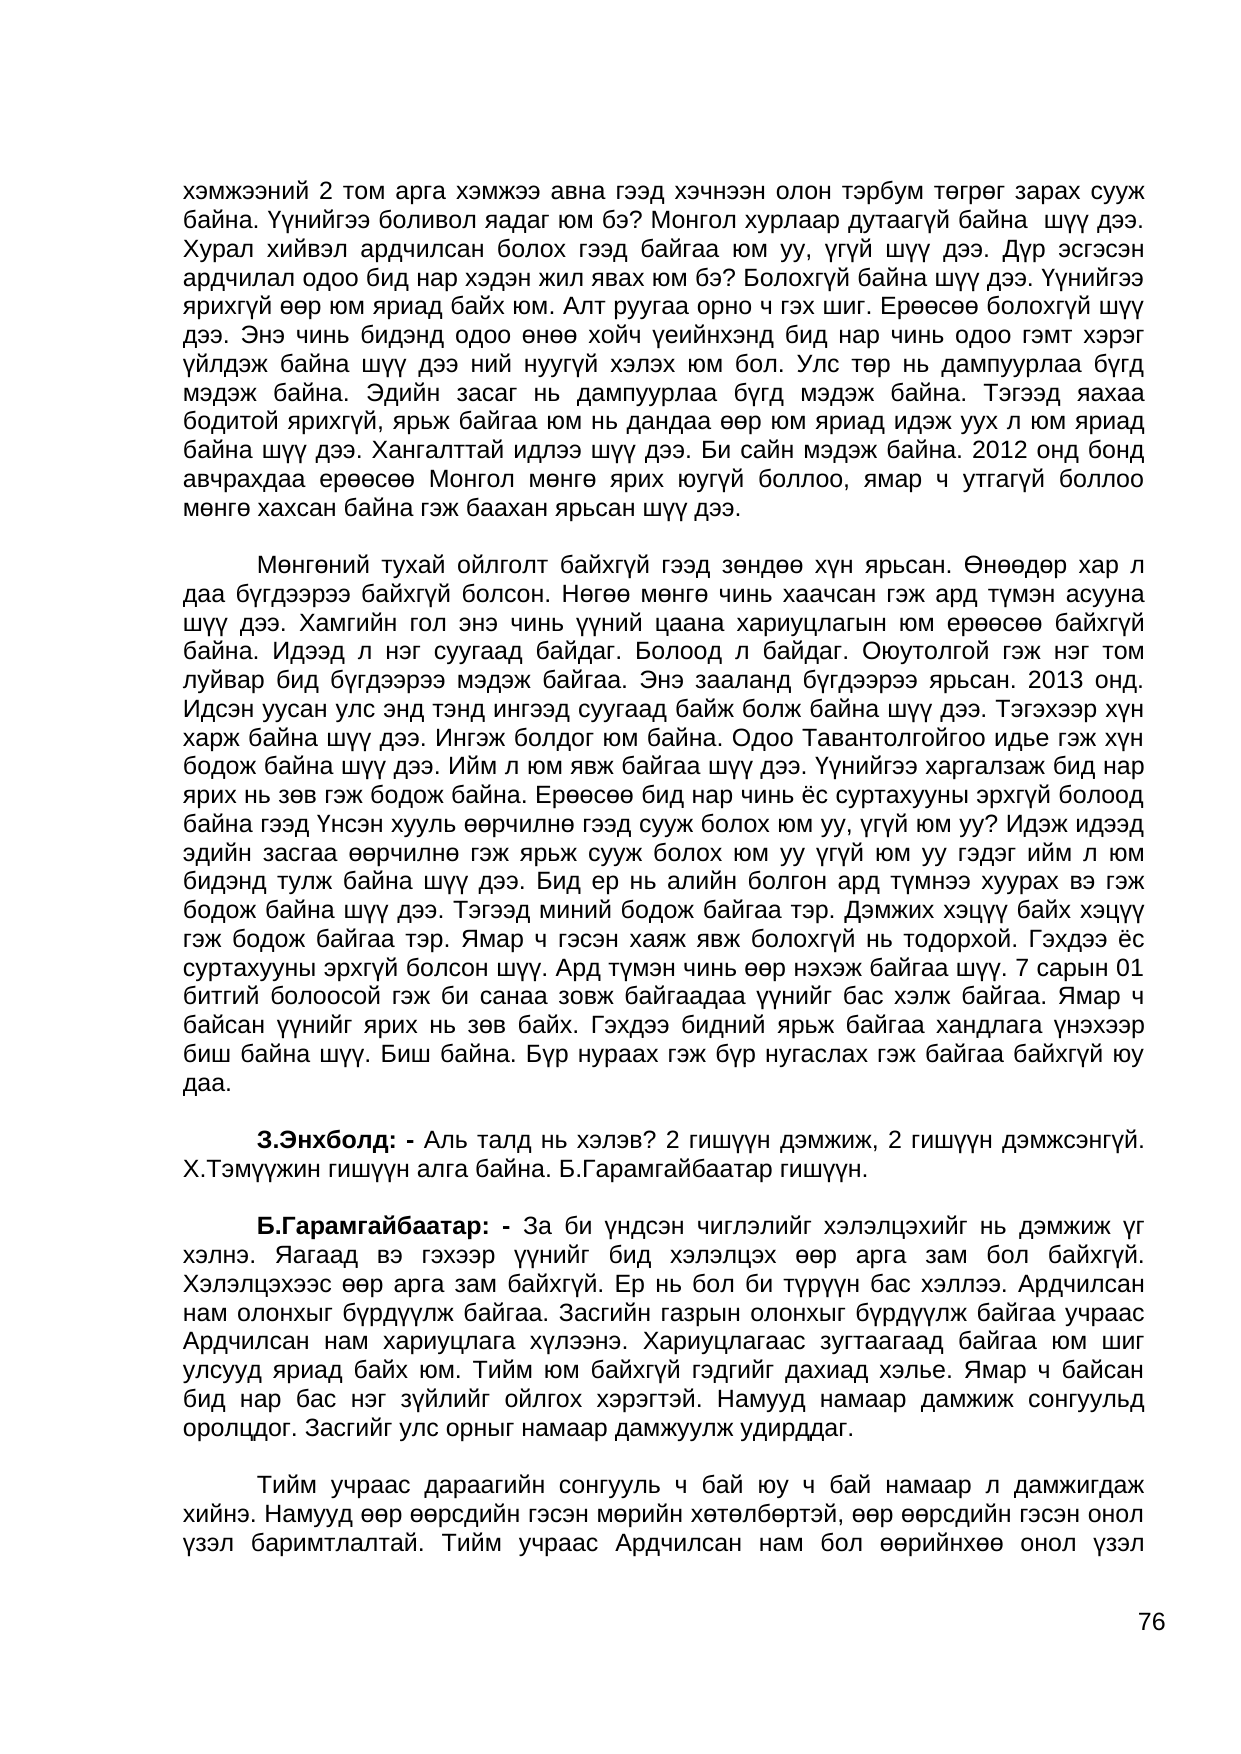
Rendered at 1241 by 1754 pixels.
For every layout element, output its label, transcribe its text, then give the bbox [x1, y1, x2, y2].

text Б.Гарамгайбаатар: - За би үндсэн чиглэлийг хэлэлцэхийг нь дэмжиж үг хэлнэ. Яагаад вэ гэхээр үүнийг бид хэлэлцэх өөр арга зам бол байхгүй. Хэлэлцэхээс өөр арга зам байхгүй. Ер нь бол би түрүүн бас хэллээ. Ардчилсан нам олонхыг бүрдүүлж байгаа. Засгийн газрын олонхыг бүрдүүлж байгаа учраас Ардчилсан нам хариуцлага хүлээнэ. Хариуцлагаас зугтаагаад байгаа юм шиг улсууд яриад байх юм. Тийм юм байхгүй гэдгийг дахиад хэлье. Ямар ч байсан бид нар бас нэг зүйлийг ойлгох хэрэгтэй. Намууд намаар дамжиж сонгуульд оролцдог. Засгийг улс орныг намаар дамжуулж удирддаг. [183, 1211, 1146, 1441]
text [183, 1470, 1146, 1556]
text З.Энхболд: - Аль талд нь хэлэв? 2 гишүүн дэмжиж, 2 гишүүн дэмжсэнгүй. Х.Тэмүүжин гишүүн алга байна. Б.Гарамгайбаатар гишүүн. [183, 1125, 1146, 1183]
text Мөнгөний тухай ойлголт байхгүй гээд зөндөө хүн ярьсан. Өнөөдөр хар л даа бүгдээрээ байхгүй болсон. Нөгөө мөнгө чинь хаачсан гэж ард түмэн асууна шүү дээ. Хамгийн гол энэ чинь үүний цаана хариуцлагын юм ерөөсөө байхгүй байна. Идээд л нэг суугаад байдаг. Болоод л байдаг. Оюутолгой гэж нэг том луйвар бид бүгдээрээ мэдэж байгаа. Энэ зааланд бүгдээрээ ярьсан. 2013 онд. Идсэн уусан улс энд тэнд ингээд суугаад байж болж байна шүү дээ. Тэгэхээр хүн харж байна шүү дээ. Ингэж болдог юм байна. Одоо Тавантолгойгоо идье гэж хүн бодож байна шүү дээ. Ийм л юм явж байгаа шүү дээ. Үүнийгээ харгалзаж бид нар ярих нь зөв гэж бодож байна. Ерөөсөө бид нар чинь ёс суртахууны эрхгүй болоод байна гээд Үнсэн хууль өөрчилнө гээд сууж болох юм уу, үгүй юм уу? Идэж идээд эдийн засгаа өөрчилнө гэж ярьж сууж болох юм уу үгүй юм уу гэдэг ийм л юм бидэнд тулж байна шүү дээ. Бид ер нь алийн болгон ард түмнээ хуурах вэ гэж бодож байна шүү дээ. Тэгээд миний бодож байгаа тэр. Дэмжих хэцүү байх хэцүү гэж бодож байгаа тэр. Ямар ч гэсэн хаяж явж болохгүй нь тодорхой. Гэхдээ ёс суртахууны эрхгүй болсон шүү. Ард түмэн чинь өөр нэхэж байгаа шүү. 7 сарын 01 битгий болоосой гэж би санаа зовж байгаадаа үүнийг бас хэлж байгаа. Ямар ч байсан үүнийг ярих нь зөв байх. Гэхдээ бидний ярьж байгаа хандлага үнэхээр биш байна шүү. Биш байна. Бүр нураах гэж бүр нугаслах гэж байгаа байхгүй юу даа. [183, 550, 1146, 1096]
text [183, 176, 1146, 521]
